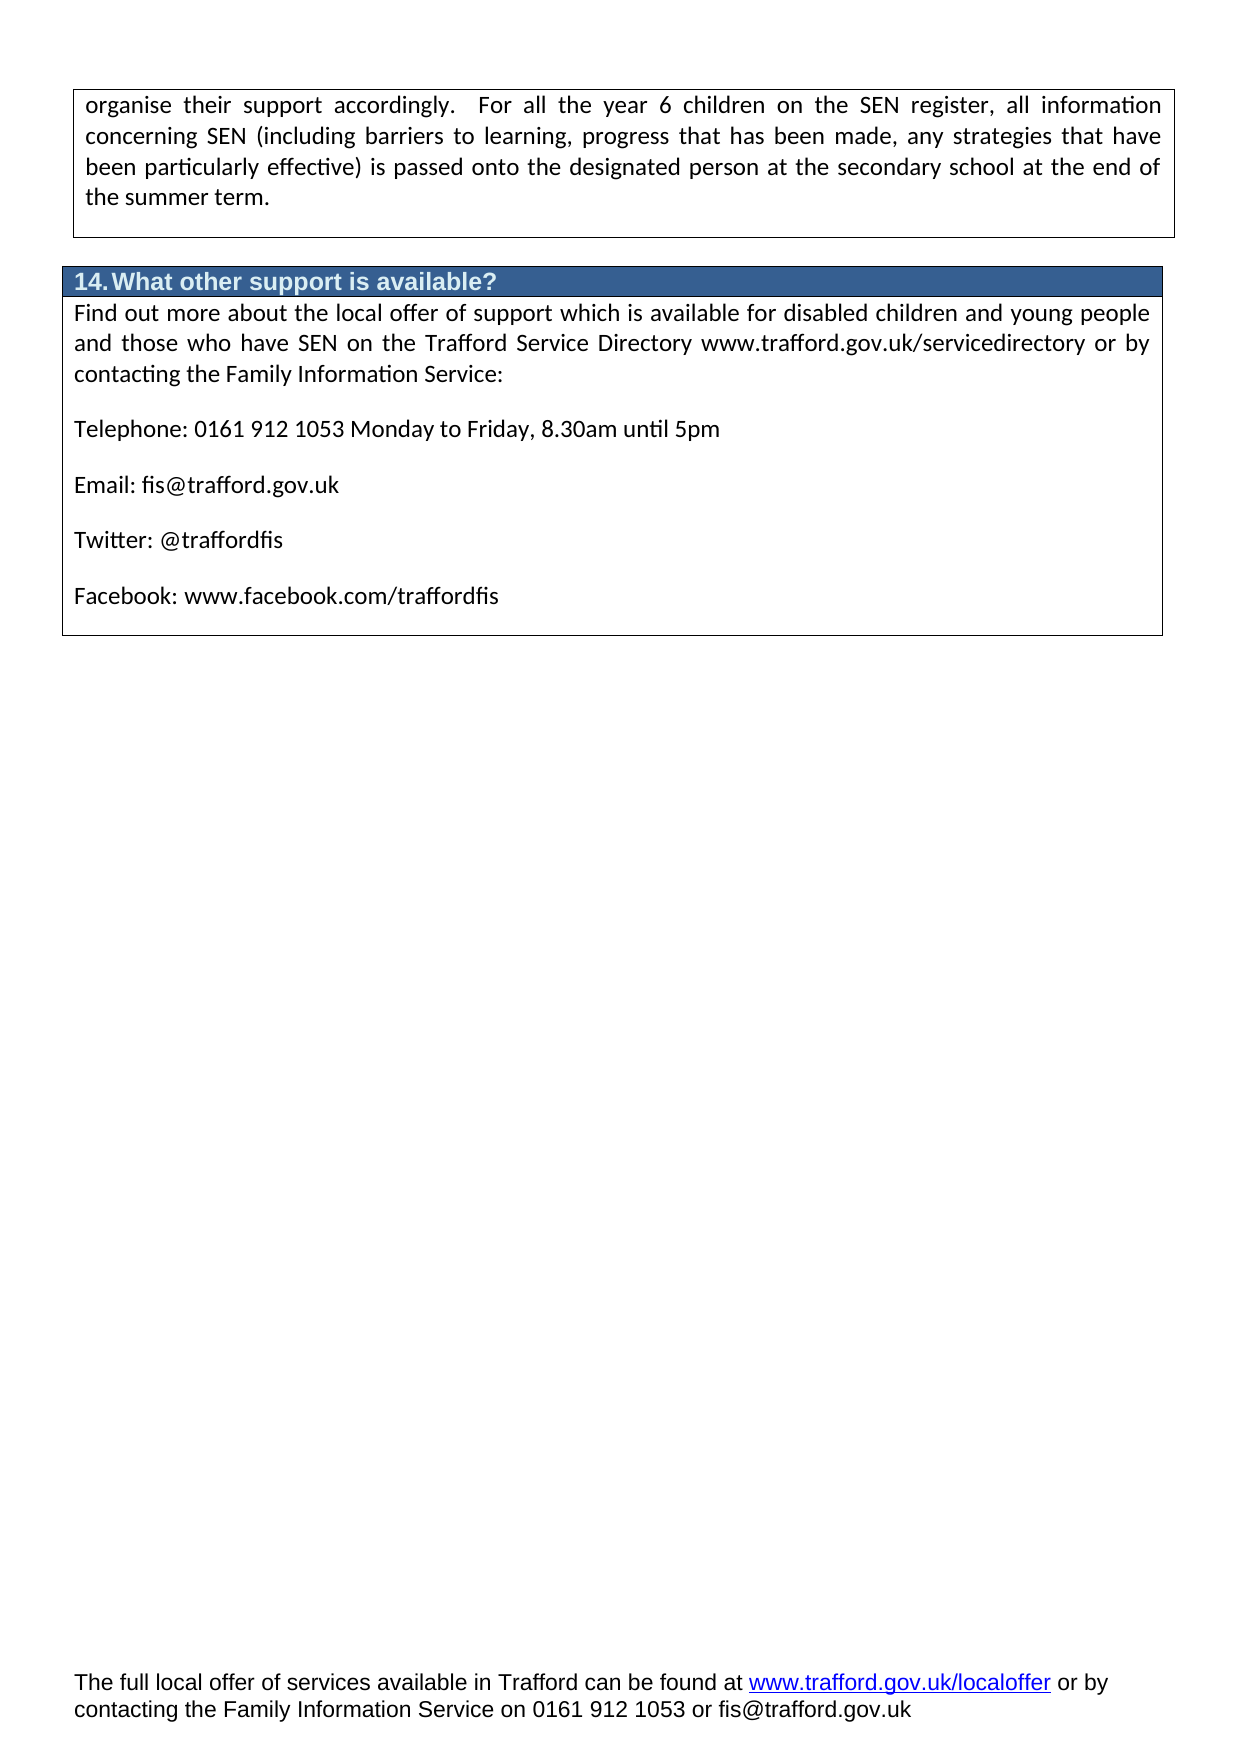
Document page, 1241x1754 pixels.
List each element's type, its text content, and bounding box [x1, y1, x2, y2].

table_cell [74, 90, 1174, 237]
table_cell Find out more about the local offer of support which is available for disabled children and young people and those who have SEN on the Trafford Service Directory www.trafford.gov.uk/servicedirectory or by contacting the Family Information Service: Telephone: 0161 912 1053 Monday to Friday, 8.30am until 5pm Email: fis@trafford.gov.uk Twitter: @traffordfis Facebook: www.facebook.com/traffordfis [63, 297, 1162, 635]
table_header What other support is available? [63, 267, 1162, 296]
